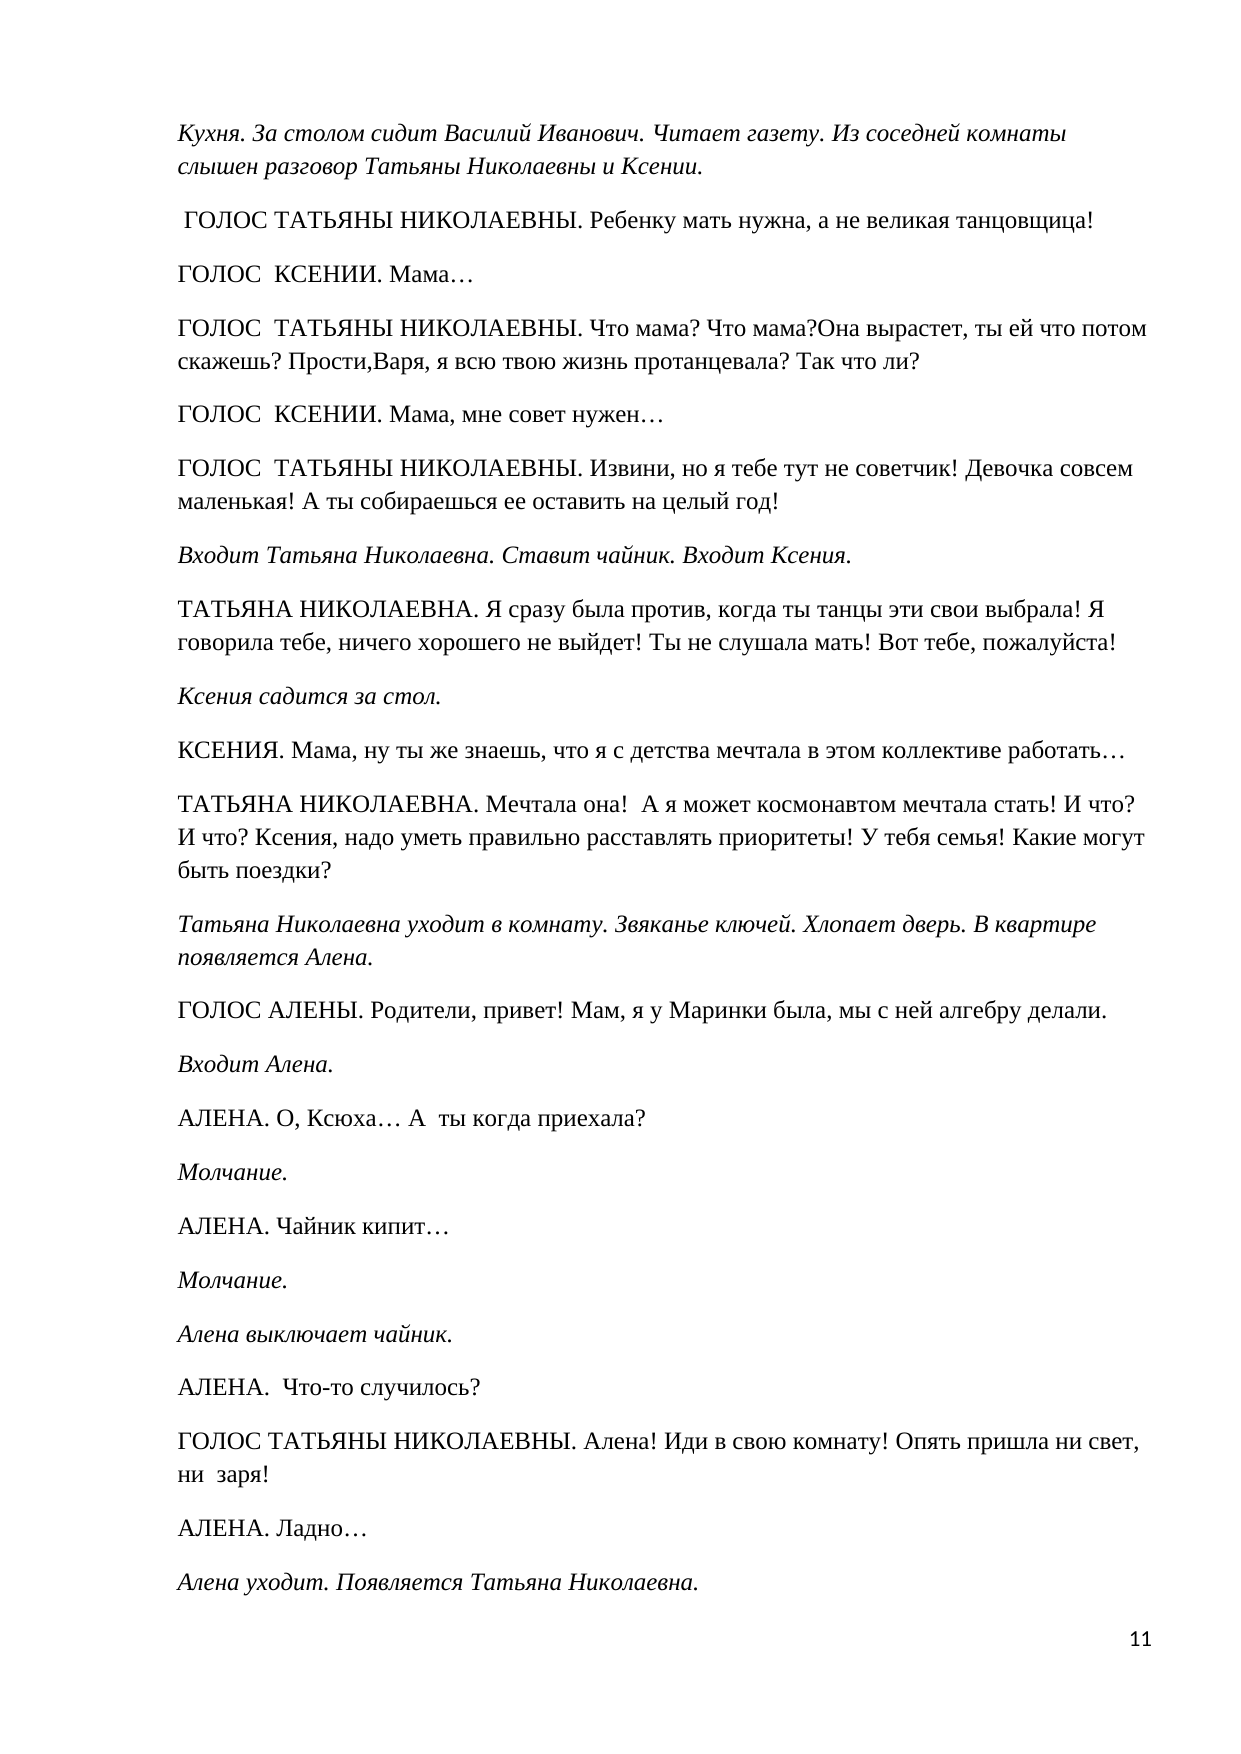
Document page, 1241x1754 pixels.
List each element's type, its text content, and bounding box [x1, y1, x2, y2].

text Молчание. [177, 1157, 1152, 1186]
text Алена выключает чайник. [177, 1319, 1152, 1347]
text ГОЛОС ТАТЬЯНЫ НИКОЛАЕВНЫ. Извини, но я тебе тут не советчик! Девочка совсем маленькая! А ты собираешься ее оставить на целый год! [177, 453, 1152, 515]
text АЛЕНА. Что-то случилось? [177, 1372, 1152, 1401]
text ТАТЬЯНА НИКОЛАЕВНА. Мечтала она! А я может космонавтом мечтала стать! И что? И что? Ксения, надо уметь правильно расставлять приоритеты! У тебя семья! Какие могут быть поездки? [177, 789, 1152, 883]
text КСЕНИЯ. Мама, ну ты же знаешь, что я с детства мечтала в этом коллективе работать… [177, 735, 1152, 764]
text Входит Алена. [177, 1049, 1152, 1078]
text ГОЛОС ТАТЬЯНЫ НИКОЛАЕВНЫ. Что мама? Что мама?Она вырастет, ты ей что потом скажешь? Прости,Варя, я всю твою жизнь протанцевала? Так что ли? [177, 313, 1152, 374]
text Татьяна Николаевна уходит в комнату. Звяканье ключей. Хлопает дверь. В квартире появляется Алена. [177, 909, 1152, 970]
text Алена уходит. Появляется Татьяна Николаевна. [177, 1567, 1152, 1596]
text ГОЛОС АЛЕНЫ. Родители, привет! Мам, я у Маринки была, мы с ней алгебру делали. [177, 996, 1152, 1024]
text Кухня. За столом сидит Василий Иванович. Читает газету. Из соседней комнаты слышен разговор Татьяны Николаевны и Ксении. [177, 118, 1152, 180]
text ТАТЬЯНА НИКОЛАЕВНА. Я сразу была против, когда ты танцы эти свои выбрала! Я говорила тебе, ничего хорошего не выйдет! Ты не слушала мать! Вот тебе, пожалуйста! [177, 594, 1152, 656]
text Входит Татьяна Николаевна. Ставит чайник. Входит Ксения. [177, 540, 1152, 569]
text ГОЛОС КСЕНИИ. Мама, мне совет нужен… [177, 399, 1152, 428]
text Молчание. [177, 1265, 1152, 1293]
text ГОЛОС ТАТЬЯНЫ НИКОЛАЕВНЫ. Ребенку мать нужна, а не великая танцовщица! [177, 205, 1152, 234]
text ГОЛОС КСЕНИИ. Мама… [177, 259, 1152, 288]
text Ксения садится за стол. [177, 681, 1152, 710]
text АЛЕНА. Чайник кипит… [177, 1211, 1152, 1240]
text АЛЕНА. Ладно… [177, 1513, 1152, 1542]
text АЛЕНА. О, Ксюха… А ты когда приехала? [177, 1103, 1152, 1132]
text ГОЛОС ТАТЬЯНЫ НИКОЛАЕВНЫ. Алена! Иди в свою комнату! Опять пришла ни свет, ни заря! [177, 1426, 1152, 1488]
